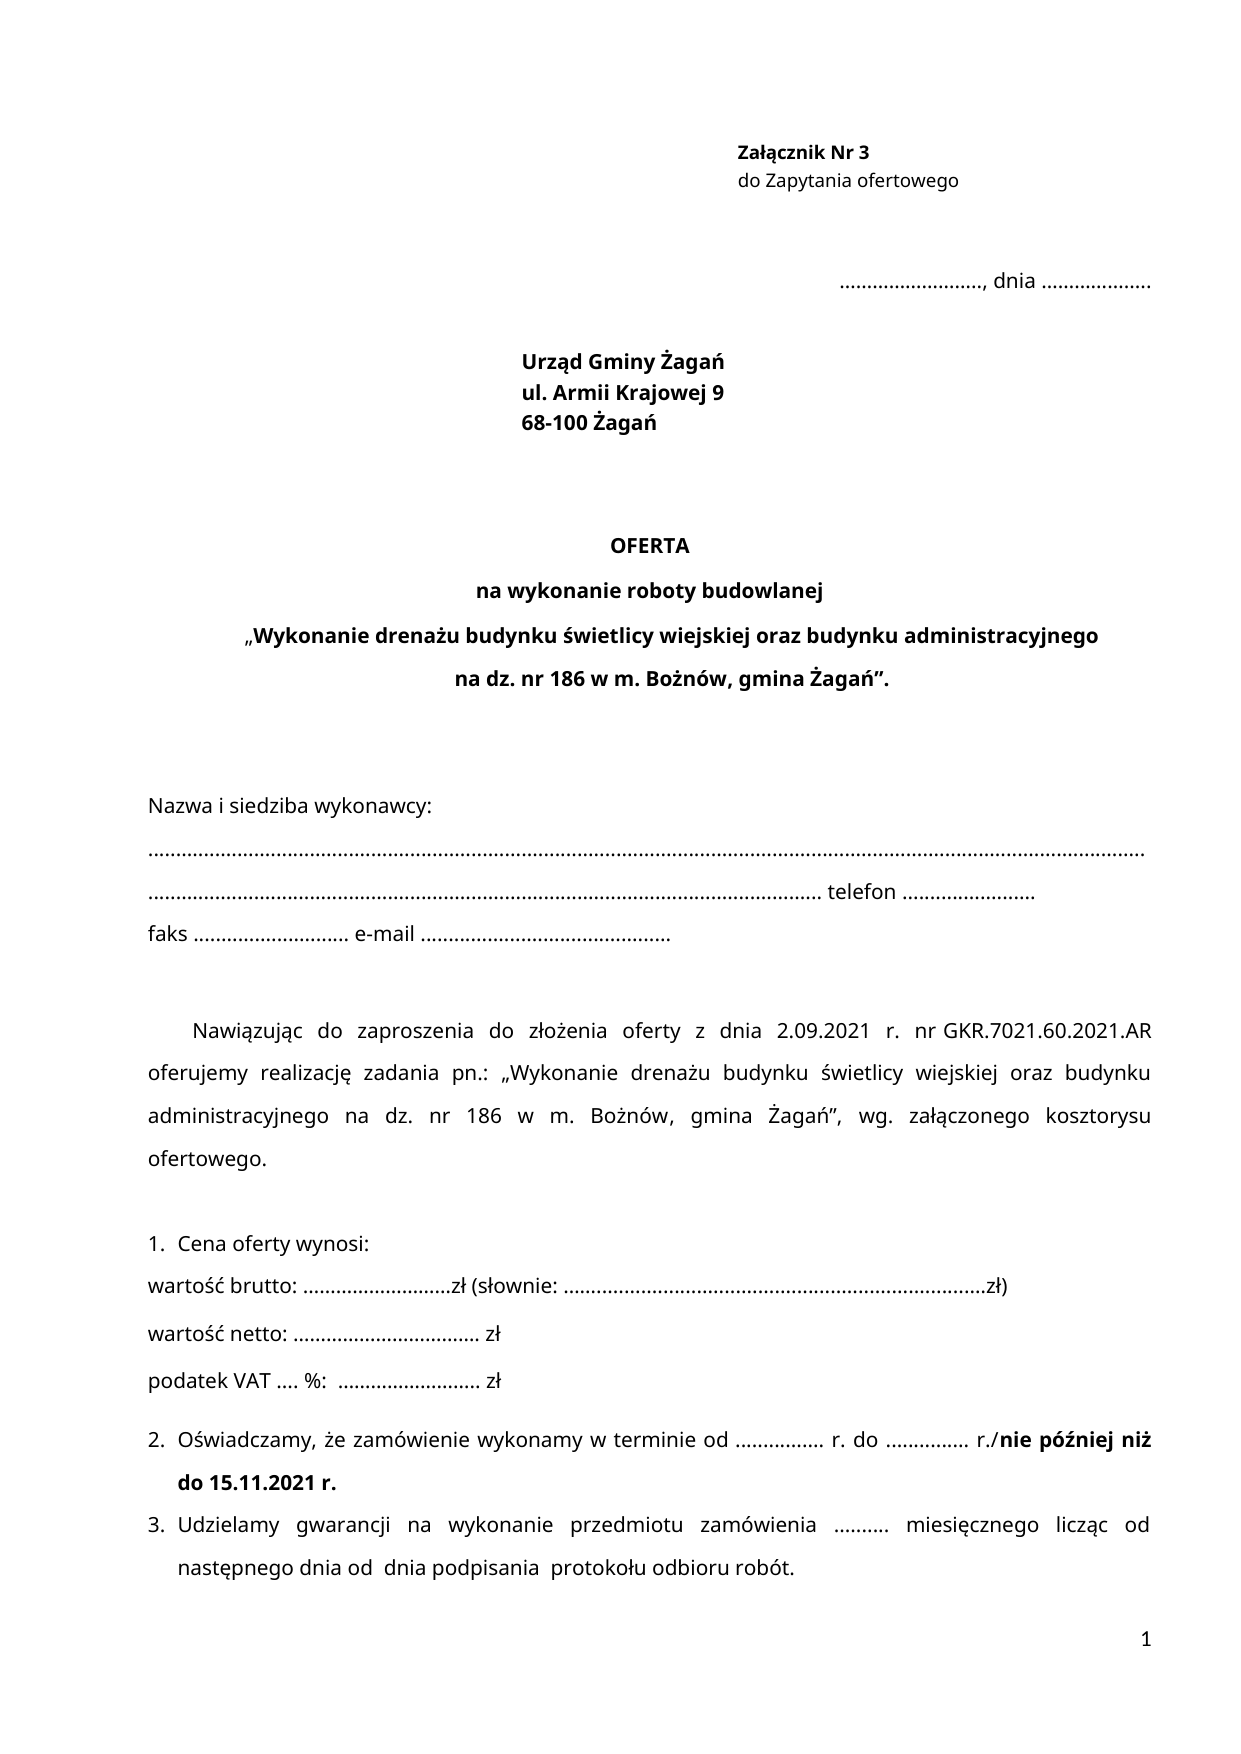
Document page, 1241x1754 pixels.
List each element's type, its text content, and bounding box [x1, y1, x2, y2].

title na dz. nr 186 w m. Bożnów, gmina Żagań”. [148, 664, 1152, 692]
text ul. Armii Krajowej 9 [148, 378, 1152, 406]
text …………………….., dnia ……………..... [148, 266, 1152, 295]
text Załącznik Nr 3 [148, 139, 1152, 164]
text wartość brutto: ………………………zł (słownie: ……...................................................................…zł) [148, 1272, 1152, 1300]
title Nawiązując do zaproszenia do złożenia oferty z dnia 2.09.2021 r. nr GKR.7021.60.2021.AR oferujemy realizację zadania pn.: „Wykonanie drenażu budynku świetlicy wiejskiej oraz budynku administracyjnego na dz. nr 186 w m. Bożnów, gmina Żagań”, wg. załączonego kosztorysu ofertowego. [148, 1016, 1152, 1172]
text ............................................................................................................................................................................................................................................................................................................ telefon ........................ faks ............................ e-mail ............................................. [148, 834, 1152, 948]
list Oświadczamy, że zamówienie wykonamy w terminie od ................ r. do ............... r./nie później niż do 15.11.2021 r. [148, 1425, 1152, 1496]
text wartość netto: ……………………………. zł [148, 1319, 1152, 1347]
title Cena oferty wynosi: [148, 1229, 1152, 1257]
list Udzielamy gwarancji na wykonanie przedmiotu zamówienia .......... miesięcznego licząc od następnego dnia od dnia podpisania protokołu odbioru robót. [148, 1511, 1152, 1582]
text podatek VAT .... %: …………………….. zł [148, 1366, 1152, 1394]
text 68-100 Żagań [148, 408, 1152, 437]
text OFERTA [148, 531, 1152, 559]
text Urząd Gminy Żagań [148, 347, 1152, 376]
text Nazwa i siedziba wykonawcy: [148, 792, 1152, 820]
text do Zapytania ofertowego [148, 167, 1152, 193]
text na wykonanie roboty budowlanej [148, 576, 1152, 604]
title „Wykonanie drenażu budynku świetlicy wiejskiej oraz budynku administracyjnego [148, 621, 1152, 650]
